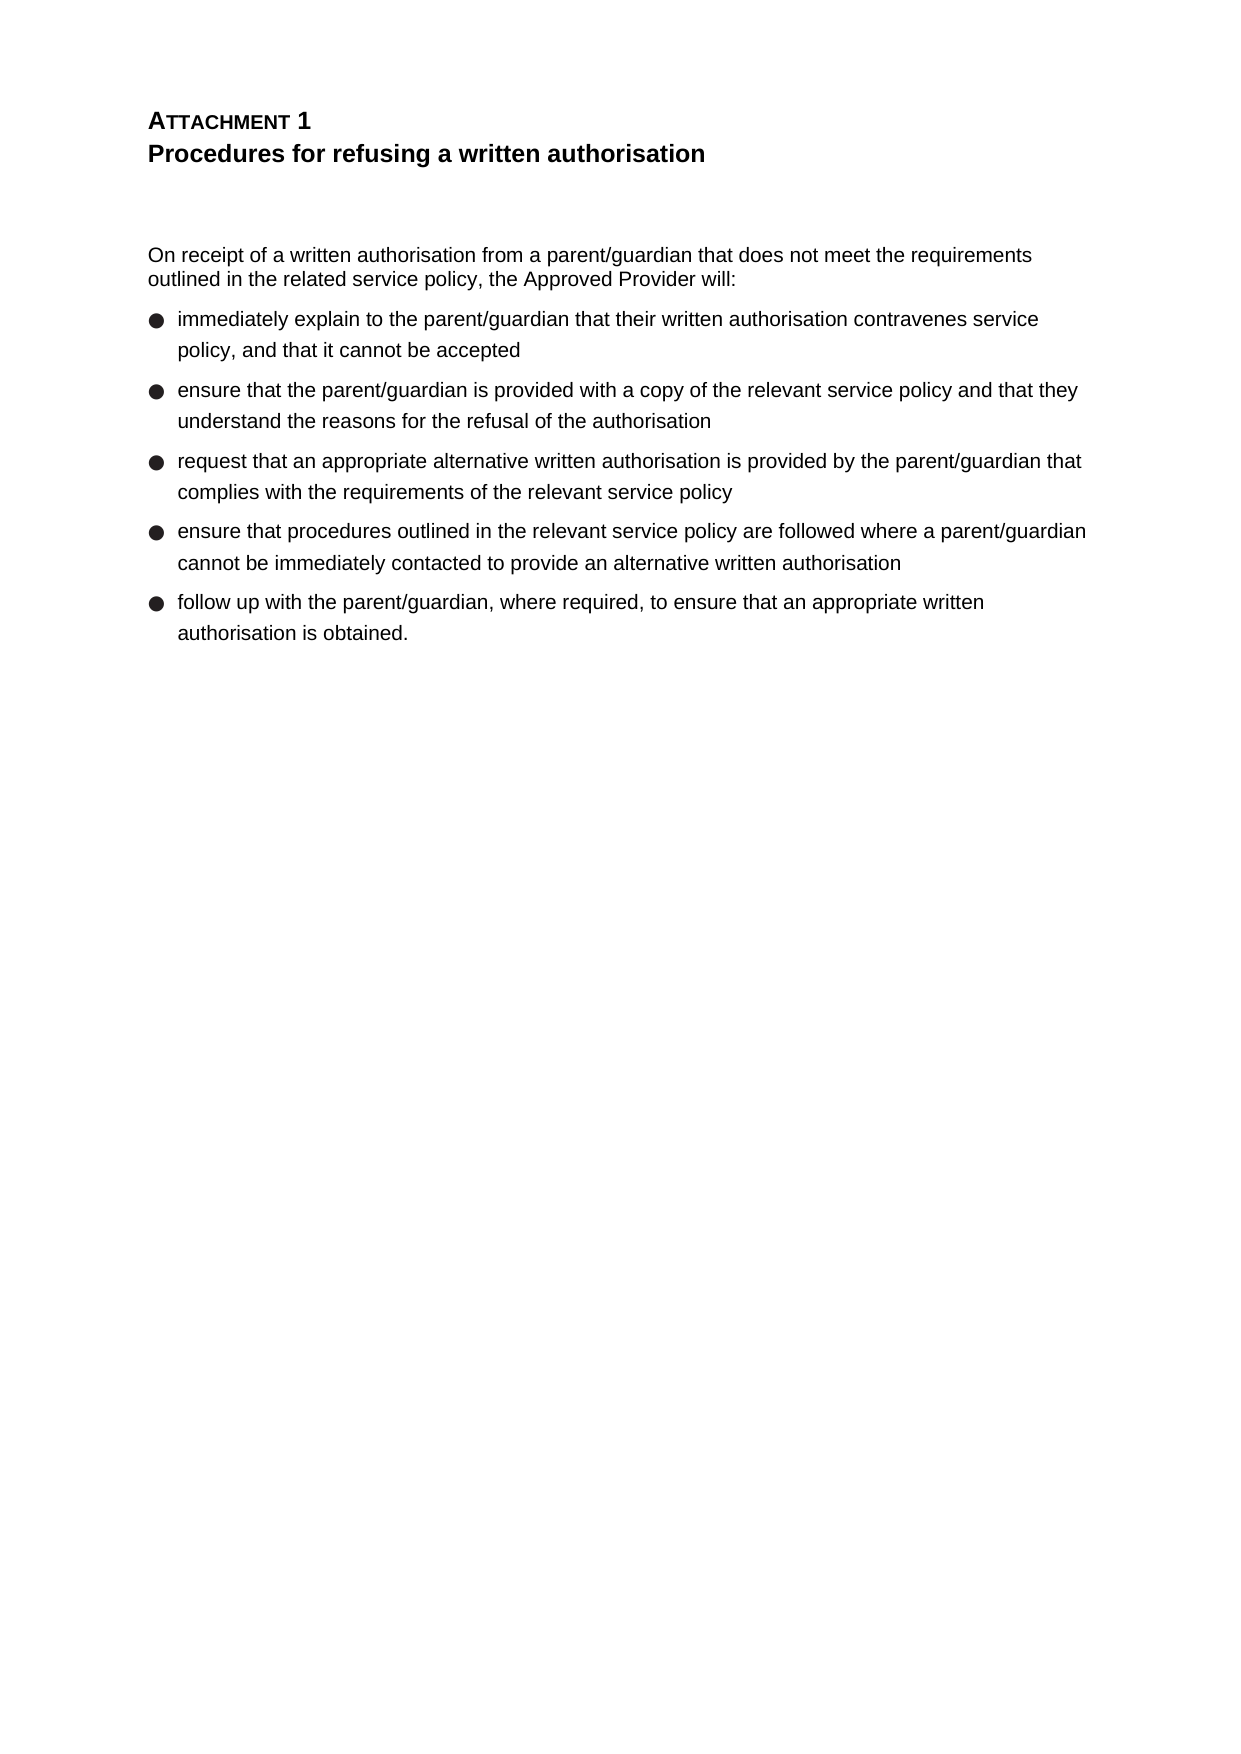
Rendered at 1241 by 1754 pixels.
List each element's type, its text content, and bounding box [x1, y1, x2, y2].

list request that an appropriate alternative written authorisation is provided by the parent/guardian that complies with the requirements of the relevant service policy [148, 439, 1092, 503]
list ensure that the parent/guardian is provided with a copy of the relevant service policy and that they understand the reasons for the refusal of the authorisation [148, 368, 1092, 433]
text Procedures for refusing a written authorisation [148, 139, 1092, 168]
text Attachment 1 [148, 106, 1092, 135]
list immediately explain to the parent/guardian that their written authorisation contravenes service policy, and that it cannot be accepted [148, 297, 1092, 362]
list ensure that procedures outlined in the relevant service policy are followed where a parent/guardian cannot be immediately contacted to provide an alternative written authorisation [148, 510, 1092, 574]
text On receipt of a written authorisation from a parent/guardian that does not meet the requirements outlined in the related service policy, the Approved Provider will: [148, 243, 1092, 291]
list follow up with the parent/guardian, where required, to ensure that an appropriate written authorisation is obtained. [148, 581, 1092, 645]
